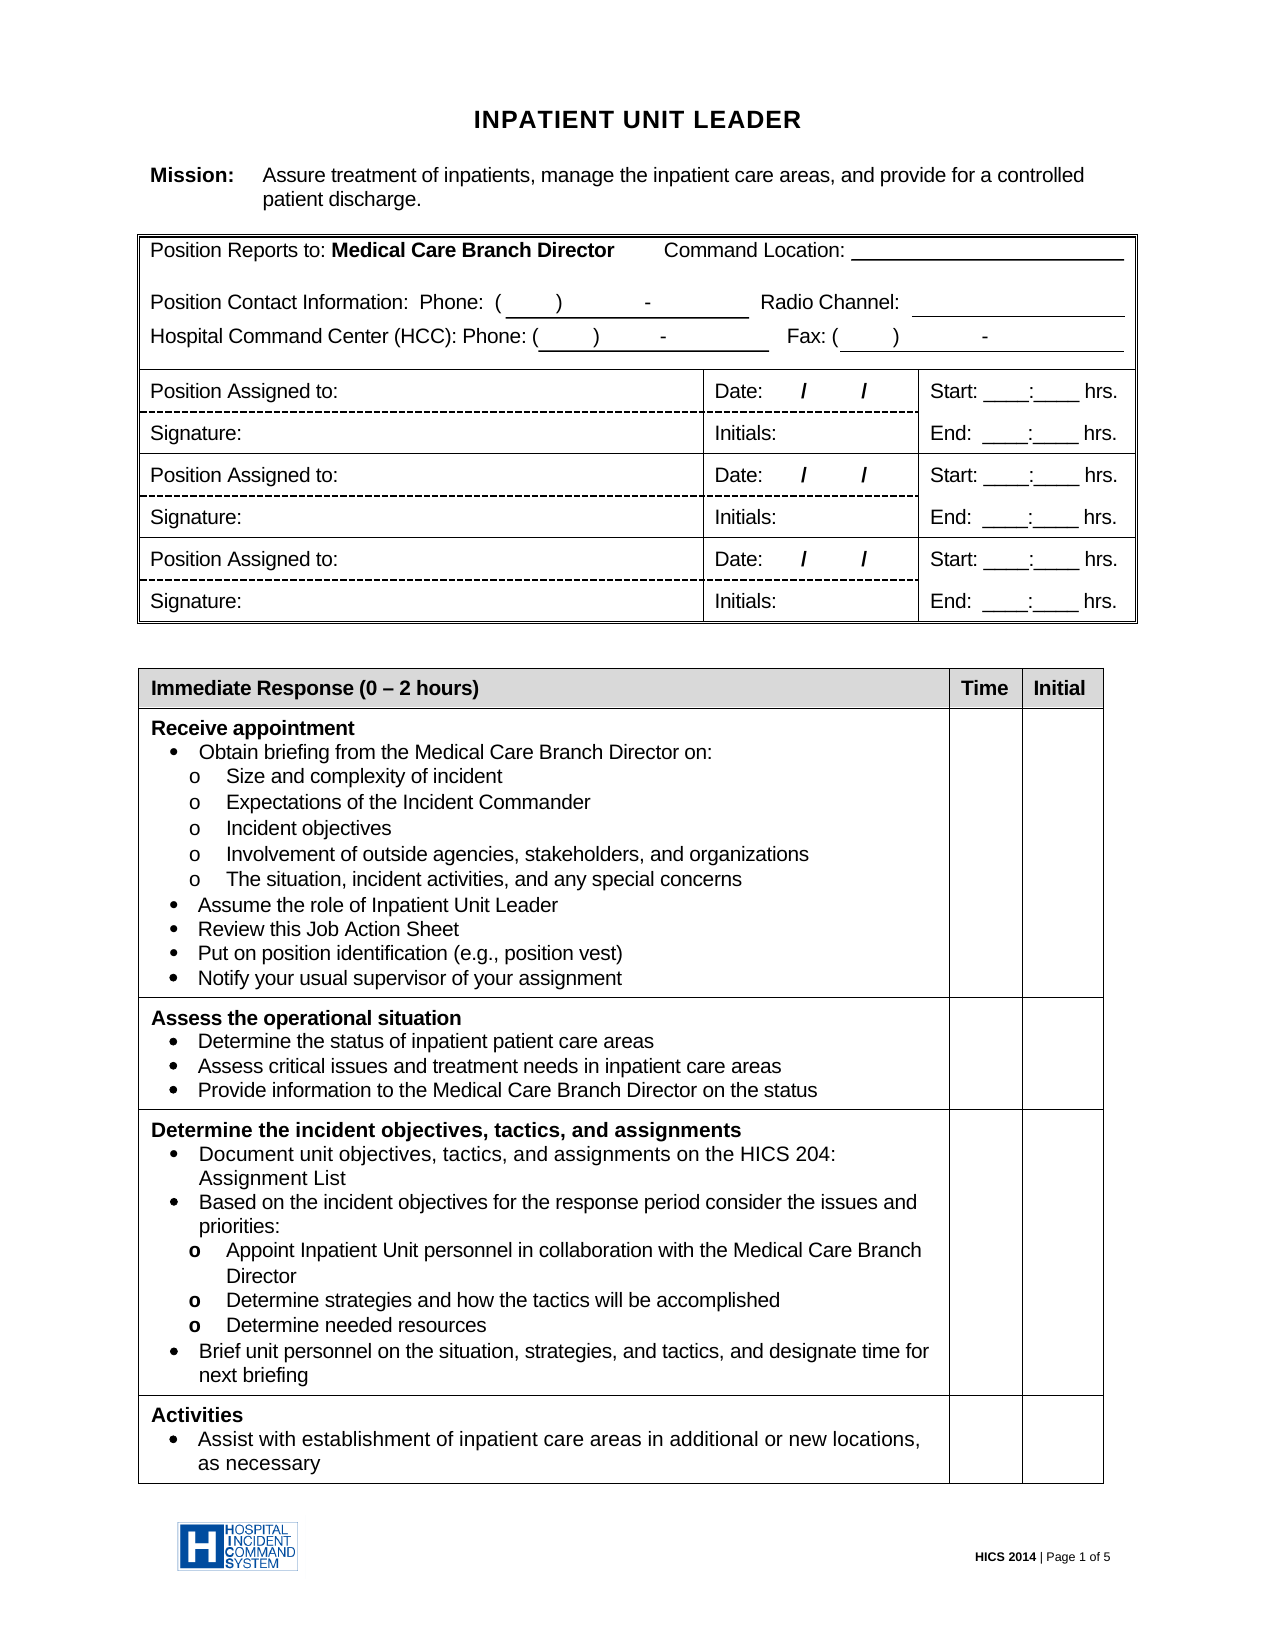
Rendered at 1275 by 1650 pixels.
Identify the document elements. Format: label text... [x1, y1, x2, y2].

table_cell [1023, 709, 1103, 997]
table_cell [950, 1110, 1022, 1394]
table_header Immediate Response (0 – 2 hours) [139, 669, 949, 707]
table_cell Position Contact Information: Phone: ( ) - Radio Channel: [140, 279, 1135, 324]
picture [170, 1515, 306, 1579]
table_cell [1023, 1110, 1103, 1394]
table_cell Signature: [140, 579, 703, 621]
table_cell Initials: [704, 579, 918, 621]
table_cell Position Assigned to: [140, 454, 703, 495]
table_cell Start: ____:____ hrs. [919, 370, 1135, 411]
table_cell Date: / / [704, 370, 918, 411]
table_cell Initials: [704, 411, 918, 453]
table_cell Signature: [140, 411, 703, 453]
table_cell Start: ____:____ hrs. [919, 454, 1135, 495]
table_header Position Reports to: Medical Care Branch Director Command Location: [140, 238, 1135, 279]
table_cell Date: / / [704, 454, 918, 495]
table_cell End: ____:____ hrs. [919, 411, 1135, 453]
text Mission: Assure treatment of inpatients, manage the inpatient care areas, and provide for a controlled patient discharge. [150, 162, 1125, 210]
table_header Initial [1023, 669, 1103, 707]
table_cell Receive appointment Obtain briefing from the Medical Care Branch Director on: Size and complexity of incident Expectations of the Incident Commander Incident objectives Involvement of outside agencies, stakeholders, and organizations The situation, incident activities, and any special concerns Assume the role of Inpatient Unit Leader Review this Job Action Sheet Put on position identification (e.g., position vest) Notify your usual supervisor of your assignment [139, 709, 949, 997]
table_header Time [950, 669, 1022, 707]
table_cell Assess the operational situation Determine the status of inpatient patient care areas Assess critical issues and treatment needs in inpatient care areas Provide information to the Medical Care Branch Director on the status [139, 998, 949, 1109]
table_cell [1023, 998, 1103, 1109]
table_cell Start: ____:____ hrs. [919, 538, 1135, 579]
table_cell Position Assigned to: [140, 370, 703, 411]
table_cell Position Assigned to: [140, 538, 703, 579]
table_cell End: ____:____ hrs. [919, 579, 1135, 621]
table_cell Initials: [704, 495, 918, 537]
table_cell Hospital Command Center (HCC): Phone: ( ) - Fax: ( ) - [140, 324, 1135, 369]
table_cell End: ____:____ hrs. [919, 495, 1135, 537]
table_cell [950, 709, 1022, 997]
table_cell [950, 1396, 1022, 1483]
table_cell Date: / / [704, 538, 918, 579]
table_cell [1023, 1396, 1103, 1483]
table_cell Signature: [140, 495, 703, 537]
table_cell [950, 998, 1022, 1109]
table_cell Determine the incident objectives, tactics, and assignments Document unit objectives, tactics, and assignments on the HICS 204: Assignment List Based on the incident objectives for the response period consider the issues and priorities: Appoint Inpatient Unit personnel in collaboration with the Medical Care Branch Director Determine strategies and how the tactics will be accomplished Determine needed resources Brief unit personnel on the situation, strategies, and tactics, and designate time for next briefing [139, 1110, 949, 1394]
